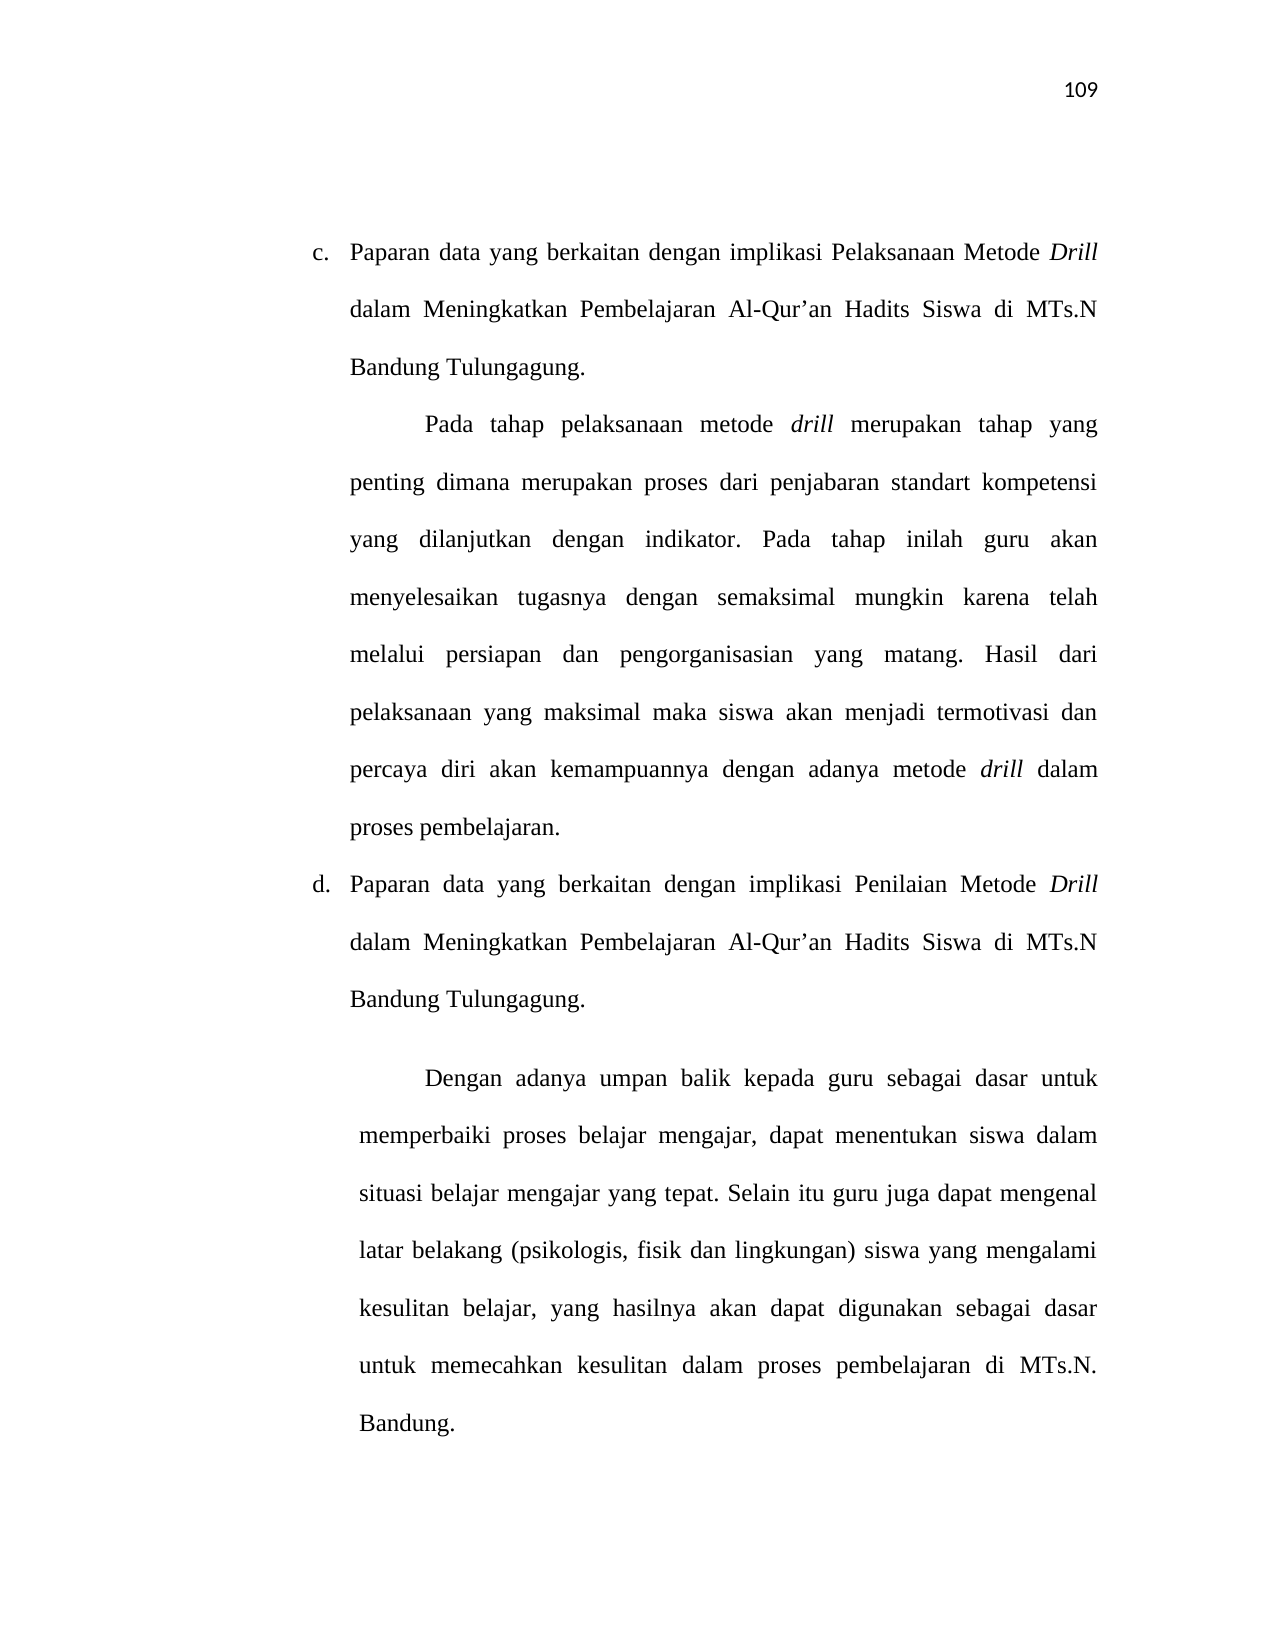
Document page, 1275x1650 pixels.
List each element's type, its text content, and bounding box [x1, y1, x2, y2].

list Paparan data yang berkaitan dengan implikasi Penilaian Metode Drill dalam Meningkatkan Pembelajaran Al-Qur’an Hadits Siswa di MTs.N Bandung Tulungagung. [312, 869, 1098, 1013]
list Pada tahap pelaksanaan metode drill merupakan tahap yang penting dimana merupakan proses dari penjabaran standart kompetensi yang dilanjutkan dengan indikator. Pada tahap inilah guru akan menyelesaikan tugasnya dengan semaksimal mungkin karena telah melalui persiapan dan pengorganisasian yang matang. Hasil dari pelaksanaan yang maksimal maka siswa akan menjadi termotivasi dan percaya diri akan kemampuannya dengan adanya metode drill dalam proses pembelajaran. [349, 409, 1098, 841]
list Paparan data yang berkaitan dengan implikasi Pelaksanaan Metode Drill dalam Meningkatkan Pembelajaran Al-Qur’an Hadits Siswa di MTs.N Bandung Tulungagung. [312, 237, 1098, 381]
text Dengan adanya umpan balik kepada guru sebagai dasar untuk memperbaiki proses belajar mengajar, dapat menentukan siswa dalam situasi belajar mengajar yang tepat. Selain itu guru juga dapat mengenal latar belakang (psikologis, fisik dan lingkungan) siswa yang mengalami kesulitan belajar, yang hasilnya akan dapat digunakan sebagai dasar untuk memecahkan kesulitan dalam proses pembelajaran di MTs.N. Bandung. [359, 1063, 1098, 1437]
